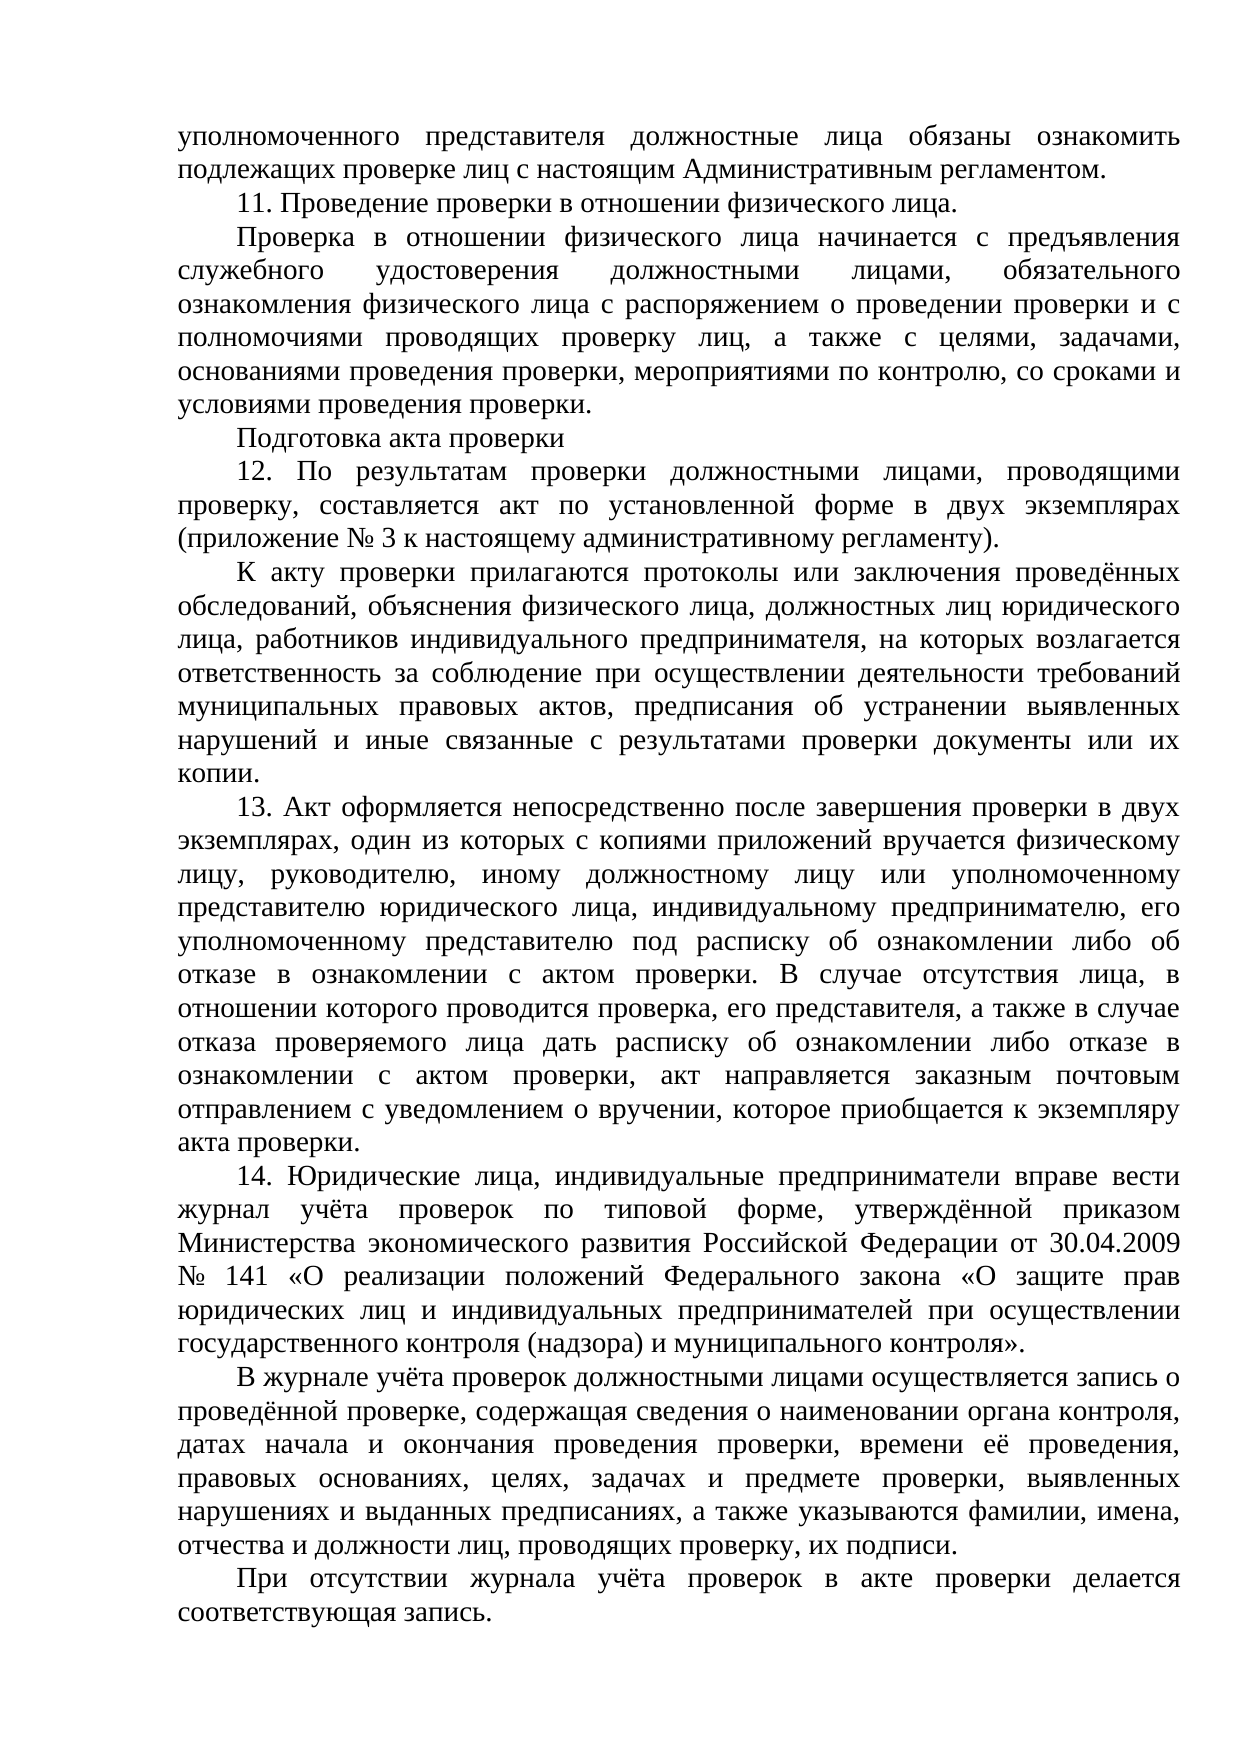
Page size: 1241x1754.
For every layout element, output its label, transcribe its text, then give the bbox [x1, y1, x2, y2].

text 14. Юридические лица, индивидуальные предприниматели вправе вести журнал учёта проверок по типовой форме, утверждённой приказом Министерства экономического развития Российской Федерации от 30.04.2009 № 141 «О реализации положений Федерального закона «О защите прав юридических лиц и индивидуальных предпринимателей при осуществлении государственного контроля (надзора) и муниципального контроля». [177, 1158, 1181, 1359]
text В журнале учёта проверок должностными лицами осуществляется запись о проведённой проверке, содержащая сведения о наименовании органа контроля, датах начала и окончания проведения проверки, времени её проведения, правовых основаниях, целях, задачах и предмете проверки, выявленных нарушениях и выданных предписаниях, а также указываются фамилии, имена, отчества и должности лиц, проводящих проверку, их подписи. [177, 1359, 1181, 1560]
text Подготовка акта проверки [177, 420, 1181, 453]
text 11. Проведение проверки в отношении физического лица. [177, 185, 1181, 219]
text 13. Акт оформляется непосредственно после завершения проверки в двух экземплярах, один из которых с копиями приложений вручается физическому лицу, руководителю, иному должностному лицу или уполномоченному представителю юридического лица, индивидуальному предпринимателю, его уполномоченному представителю под расписку об ознакомлении либо об отказе в ознакомлении с актом проверки. В случае отсутствия лица, в отношении которого проводится проверка, его представителя, а также в случае отказа проверяемого лица дать расписку об ознакомлении либо отказе в ознакомлении с актом проверки, акт направляется заказным почтовым отправлением с уведомлением о вручении, которое приобщается к экземпляру акта проверки. [177, 789, 1181, 1158]
text К акту проверки прилагаются протоколы или заключения проведённых обследований, объяснения физического лица, должностных лиц юридического лица, работников индивидуального предпринимателя, на которых возлагается ответственность за соблюдение при осуществлении деятельности требований муниципальных правовых актов, предписания об устранении выявленных нарушений и иные связанные с результатами проверки документы или их копии. [177, 554, 1181, 789]
text Проверка в отношении физического лица начинается с предъявления служебного удостоверения должностными лицами, обязательного ознакомления физического лица с распоряжением о проведении проверки и с полномочиями проводящих проверку лиц, а также с целями, задачами, основаниями проведения проверки, мероприятиями по контролю, со сроками и условиями проведения проверки. [177, 219, 1181, 420]
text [177, 118, 1181, 185]
text 12. По результатам проверки должностными лицами, проводящими проверку, составляется акт по установленной форме в двух экземплярах (приложение № 3 к настоящему административному регламенту). [177, 453, 1181, 554]
text При отсутствии журнала учёта проверок в акте проверки делается соответствующая запись. [177, 1560, 1181, 1627]
